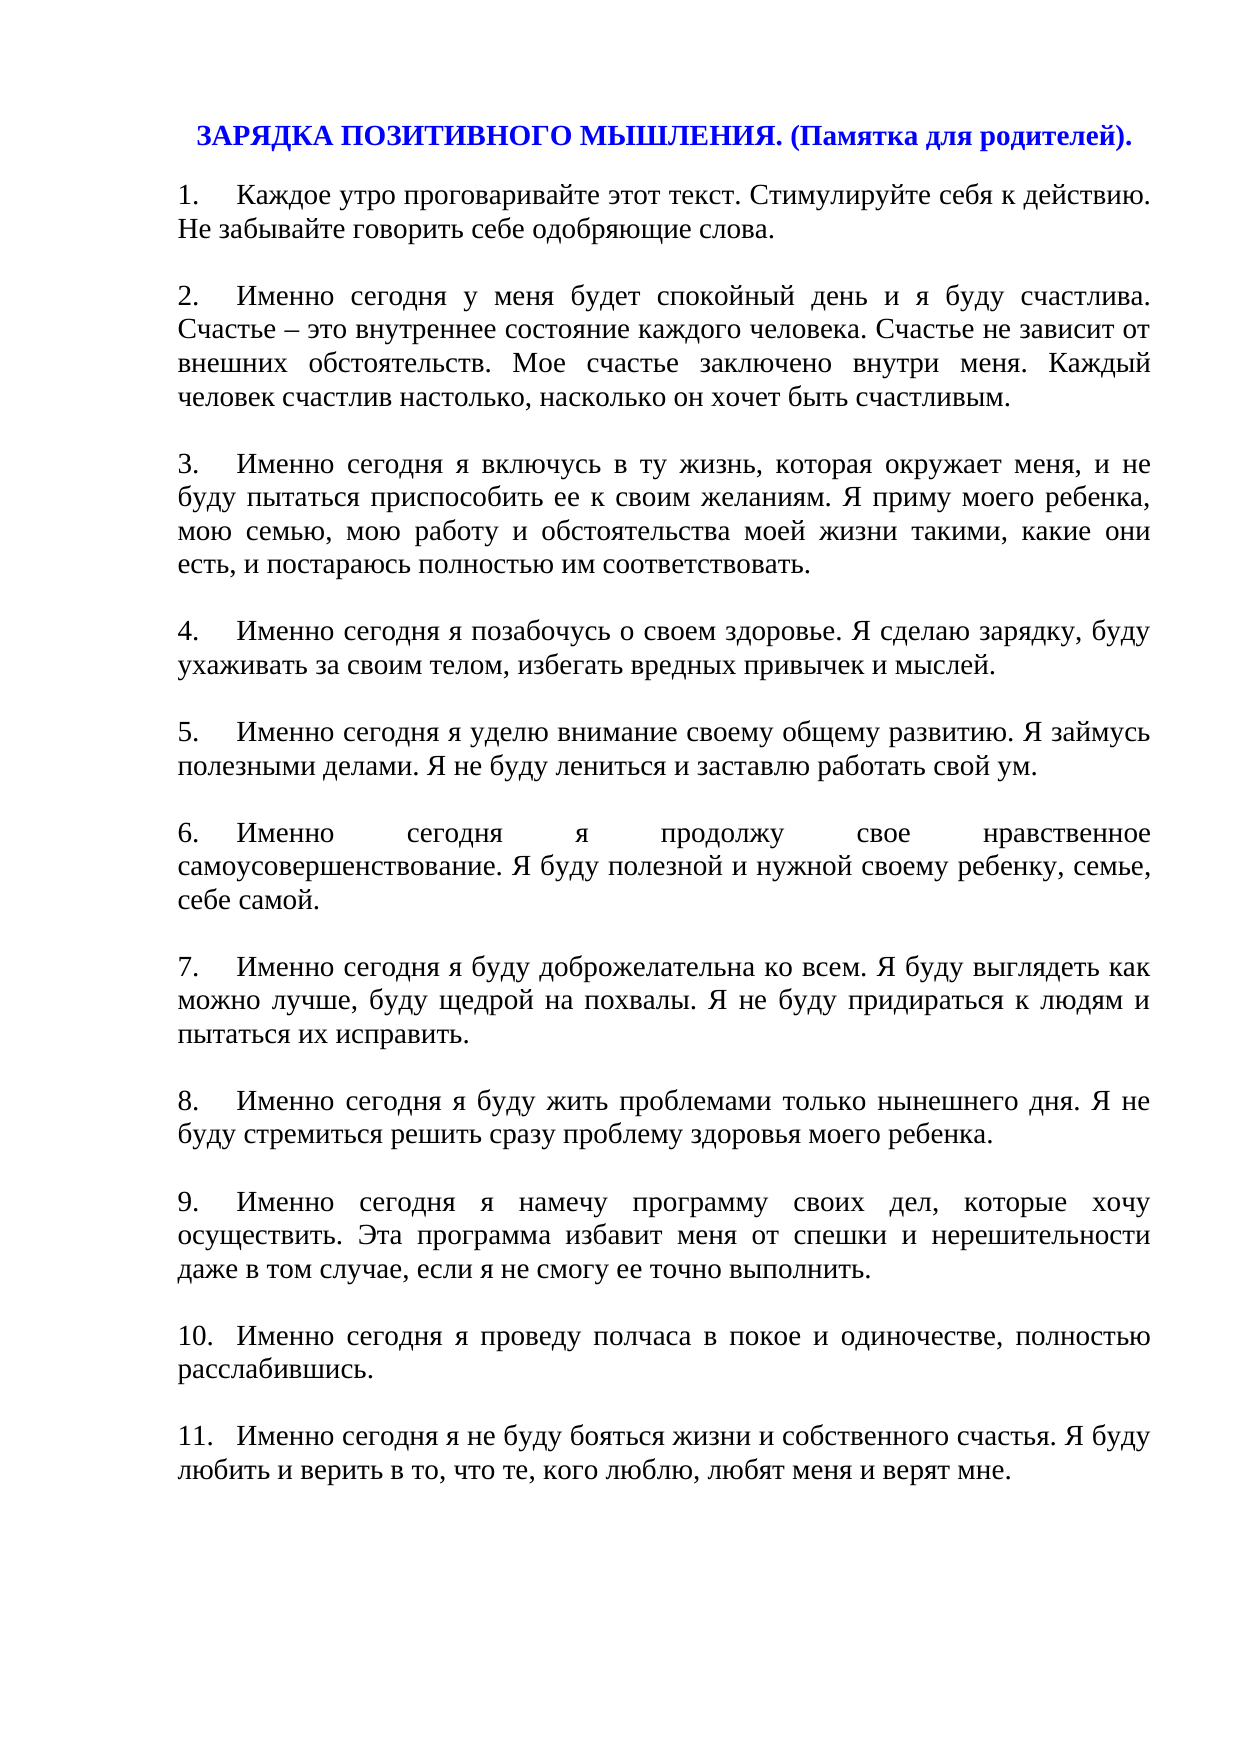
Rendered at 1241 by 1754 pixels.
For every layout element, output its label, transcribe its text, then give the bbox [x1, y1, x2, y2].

list Именно сегодня я буду жить проблемами только нынешнего дня. Я не буду стремиться решить сразу проблему здоровья моего ребенка. [177, 1083, 1152, 1150]
list Именно сегодня я включусь в ту жизнь, которая окружает меня, и не буду пытаться приспособить ее к своим желаниям. Я приму моего ребенка, мою семью, мою работу и обстоятельства моей жизни такими, какие они есть, и постараюсь полностью им соответствовать. [177, 446, 1152, 580]
list Именно сегодня я проведу полчаса в покое и одиночестве, полностью расслабившись. [177, 1318, 1152, 1385]
list Именно сегодня я не буду бояться жизни и собственного счастья. Я буду любить и верить в то, что те, кого люблю, любят меня и верят мне. [177, 1418, 1152, 1486]
list Именно сегодня у меня будет спокойный день и я буду счастлива. Счастье – это внутреннее состояние каждого человека. Счастье не зависит от внешних обстоятельств. Мое счастье заключено внутри меня. Каждый человек счастлив настолько, насколько он хочет быть счастливым. [177, 278, 1152, 412]
list Каждое утро проговаривайте этот текст. Стимулируйте себя к действию. Не забывайте говорить себе одобряющие слова. [177, 177, 1152, 244]
list Именно сегодня я позабочусь о своем здоровье. Я сделаю зарядку, буду ухаживать за своим телом, избегать вредных привычек и мыслей. [177, 613, 1152, 681]
text ЗАРЯДКА ПОЗИТИВНОГО МЫШЛЕНИЯ. (Памятка для родителей). [177, 118, 1152, 152]
list Именно сегодня я продолжу свое нравственное самоусовершенствование. Я буду полезной и нужной своему ребенку, семье, себе самой. [177, 815, 1152, 915]
list Именно сегодня я буду доброжелательна ко всем. Я буду выглядеть как можно лучше, буду щедрой на похвалы. Я не буду придираться к людям и пытаться их исправить. [177, 949, 1152, 1049]
list Именно сегодня я уделю внимание своему общему развитию. Я займусь полезными делами. Я не буду лениться и заставлю работать свой ум. [177, 714, 1152, 781]
list Именно сегодня я намечу программу своих дел, которые хочу осуществить. Эта программа избавит меня от спешки и нерешительности даже в том случае, если я не смогу ее точно выполнить. [177, 1184, 1152, 1284]
